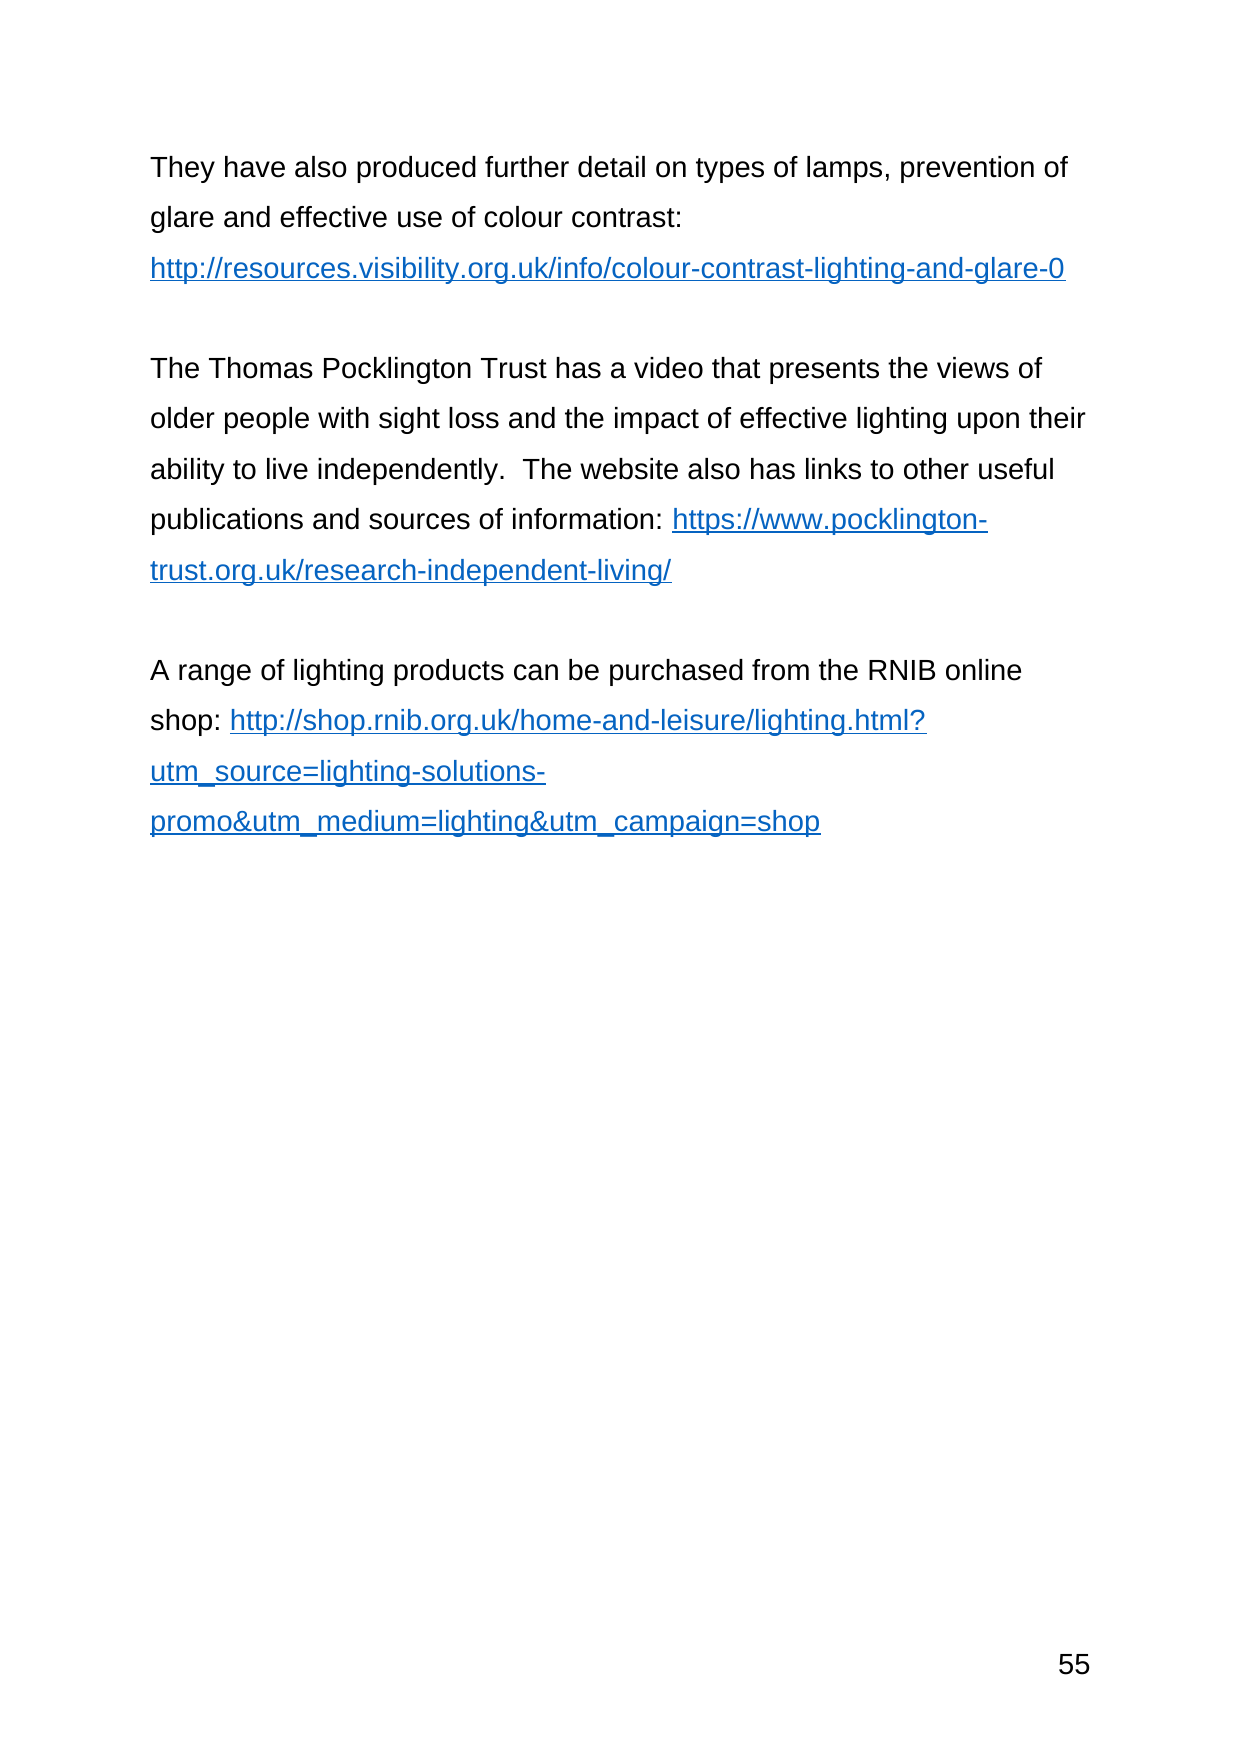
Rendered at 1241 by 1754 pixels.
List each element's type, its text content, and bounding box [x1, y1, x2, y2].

text The Thomas Pocklington Trust has a video that presents the views of older people with sight loss and the impact of effective lighting upon their ability to live independently. The website also has links to other useful publications and sources of information: https://www.pocklington-trust.org.uk/research-independent-living/ [150, 351, 1090, 586]
text A range of lighting products can be purchased from the RNIB online shop: http://shop.rnib.org.uk/home-and-leisure/lighting.html?utm_source=lighting-solutions-promo&utm_medium=lighting&utm_campaign=shop [150, 653, 1090, 838]
text They have also produced further detail on types of lamps, prevention of glare and effective use of colour contrast: http://resources.visibility.org.uk/info/colour-contrast-lighting-and-glare-0 [150, 150, 1090, 284]
